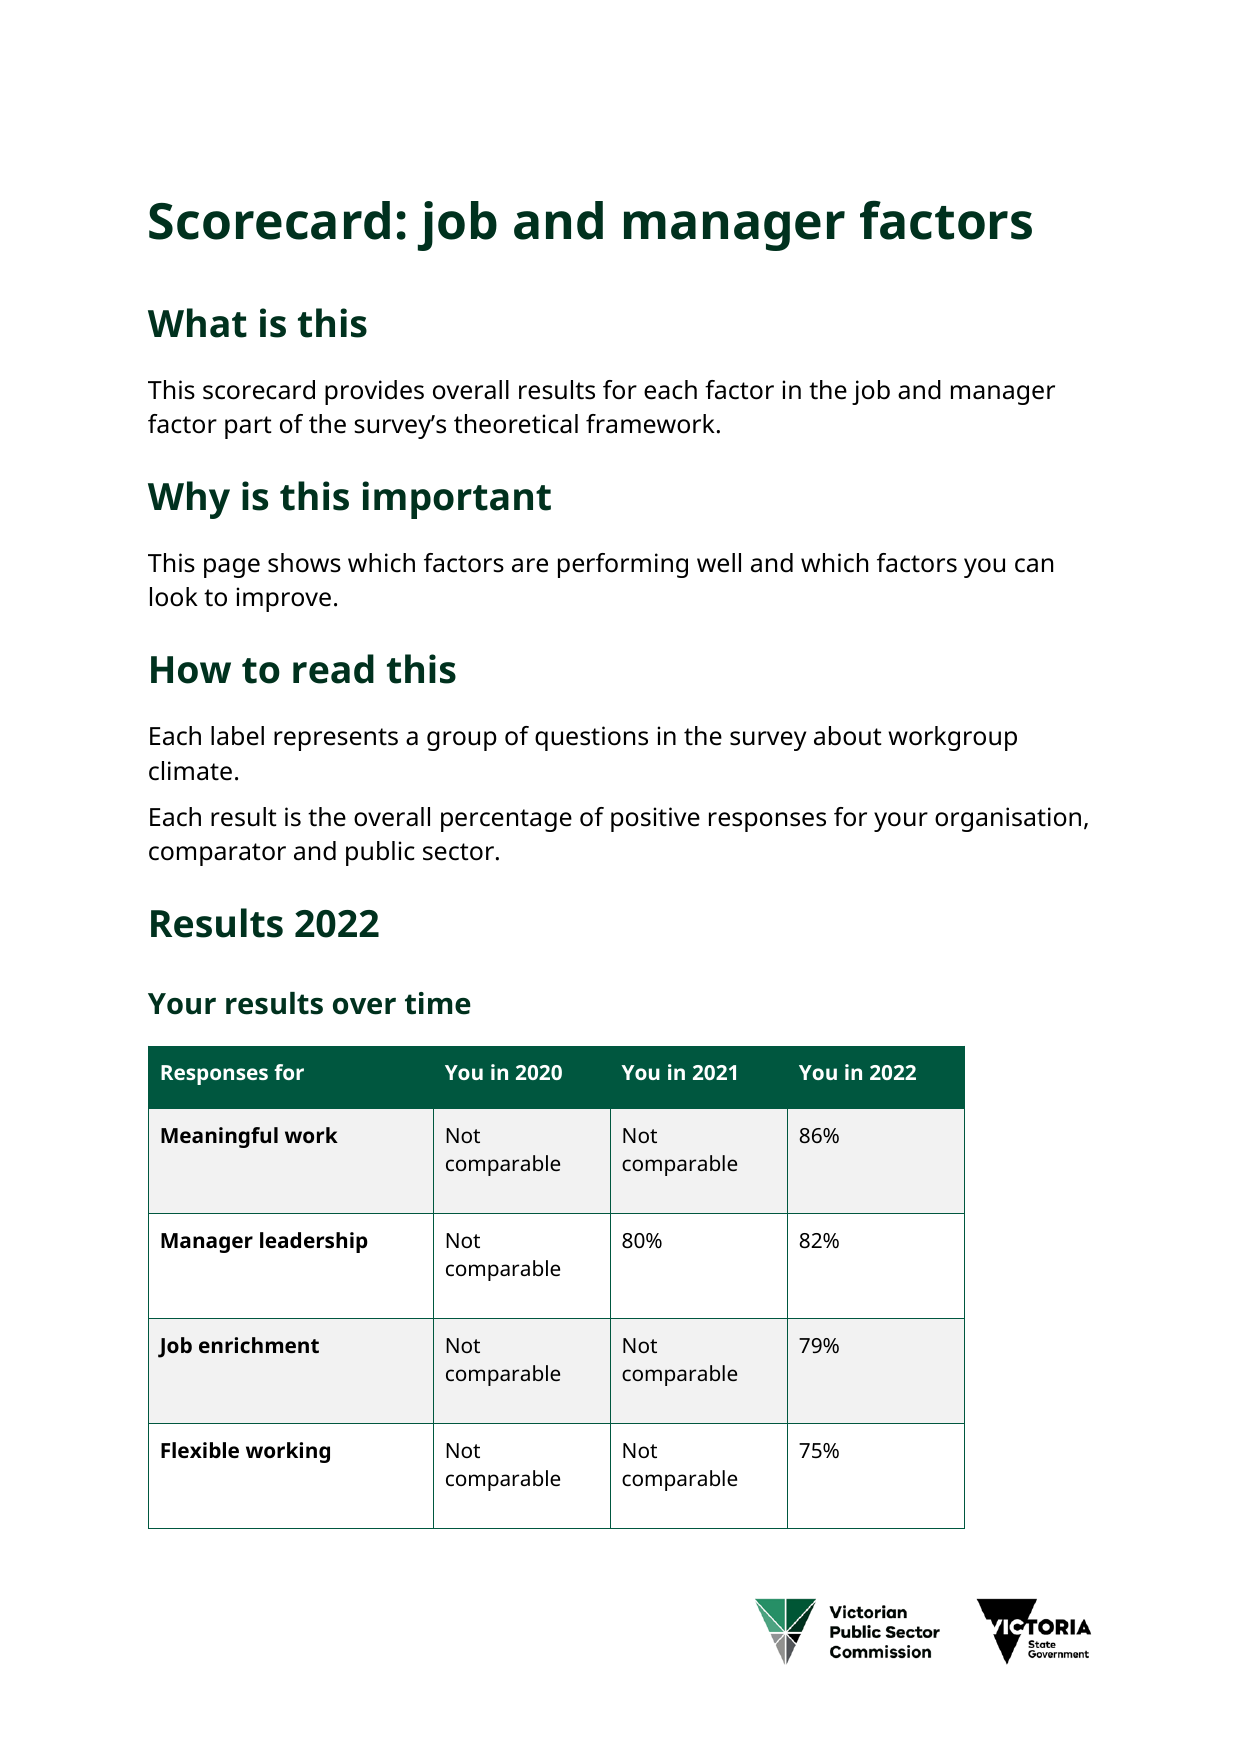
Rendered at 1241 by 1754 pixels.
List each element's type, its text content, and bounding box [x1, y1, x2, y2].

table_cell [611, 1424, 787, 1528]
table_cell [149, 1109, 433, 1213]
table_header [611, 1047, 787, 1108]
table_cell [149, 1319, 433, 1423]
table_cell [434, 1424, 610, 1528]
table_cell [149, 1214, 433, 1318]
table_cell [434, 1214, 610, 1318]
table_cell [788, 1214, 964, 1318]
text This scorecard provides overall results for each factor in the job and manager factor part of the survey’s theoretical framework. [148, 373, 1092, 441]
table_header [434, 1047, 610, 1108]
subtitle How to read this [148, 643, 1092, 694]
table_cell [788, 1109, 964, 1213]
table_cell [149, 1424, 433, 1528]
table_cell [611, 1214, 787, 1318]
text This page shows which factors are performing well and which factors you can look to improve. [148, 546, 1092, 614]
subtitle What is this [148, 297, 1092, 348]
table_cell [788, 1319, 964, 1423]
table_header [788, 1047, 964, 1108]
picture [754, 1598, 1093, 1666]
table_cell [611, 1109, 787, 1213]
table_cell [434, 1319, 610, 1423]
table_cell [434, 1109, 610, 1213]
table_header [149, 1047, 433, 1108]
text Each label represents a group of questions in the survey about workgroup climate. [148, 719, 1092, 787]
text Each result is the overall percentage of positive responses for your organisation, comparator and public sector. [148, 799, 1092, 868]
subtitle Your results over time [148, 983, 1092, 1023]
subtitle Why is this important [148, 470, 1092, 521]
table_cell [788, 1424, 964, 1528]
subtitle Scorecard: job and manager factors [148, 186, 1092, 254]
subtitle Results 2022 [148, 897, 1092, 948]
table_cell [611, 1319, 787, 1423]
